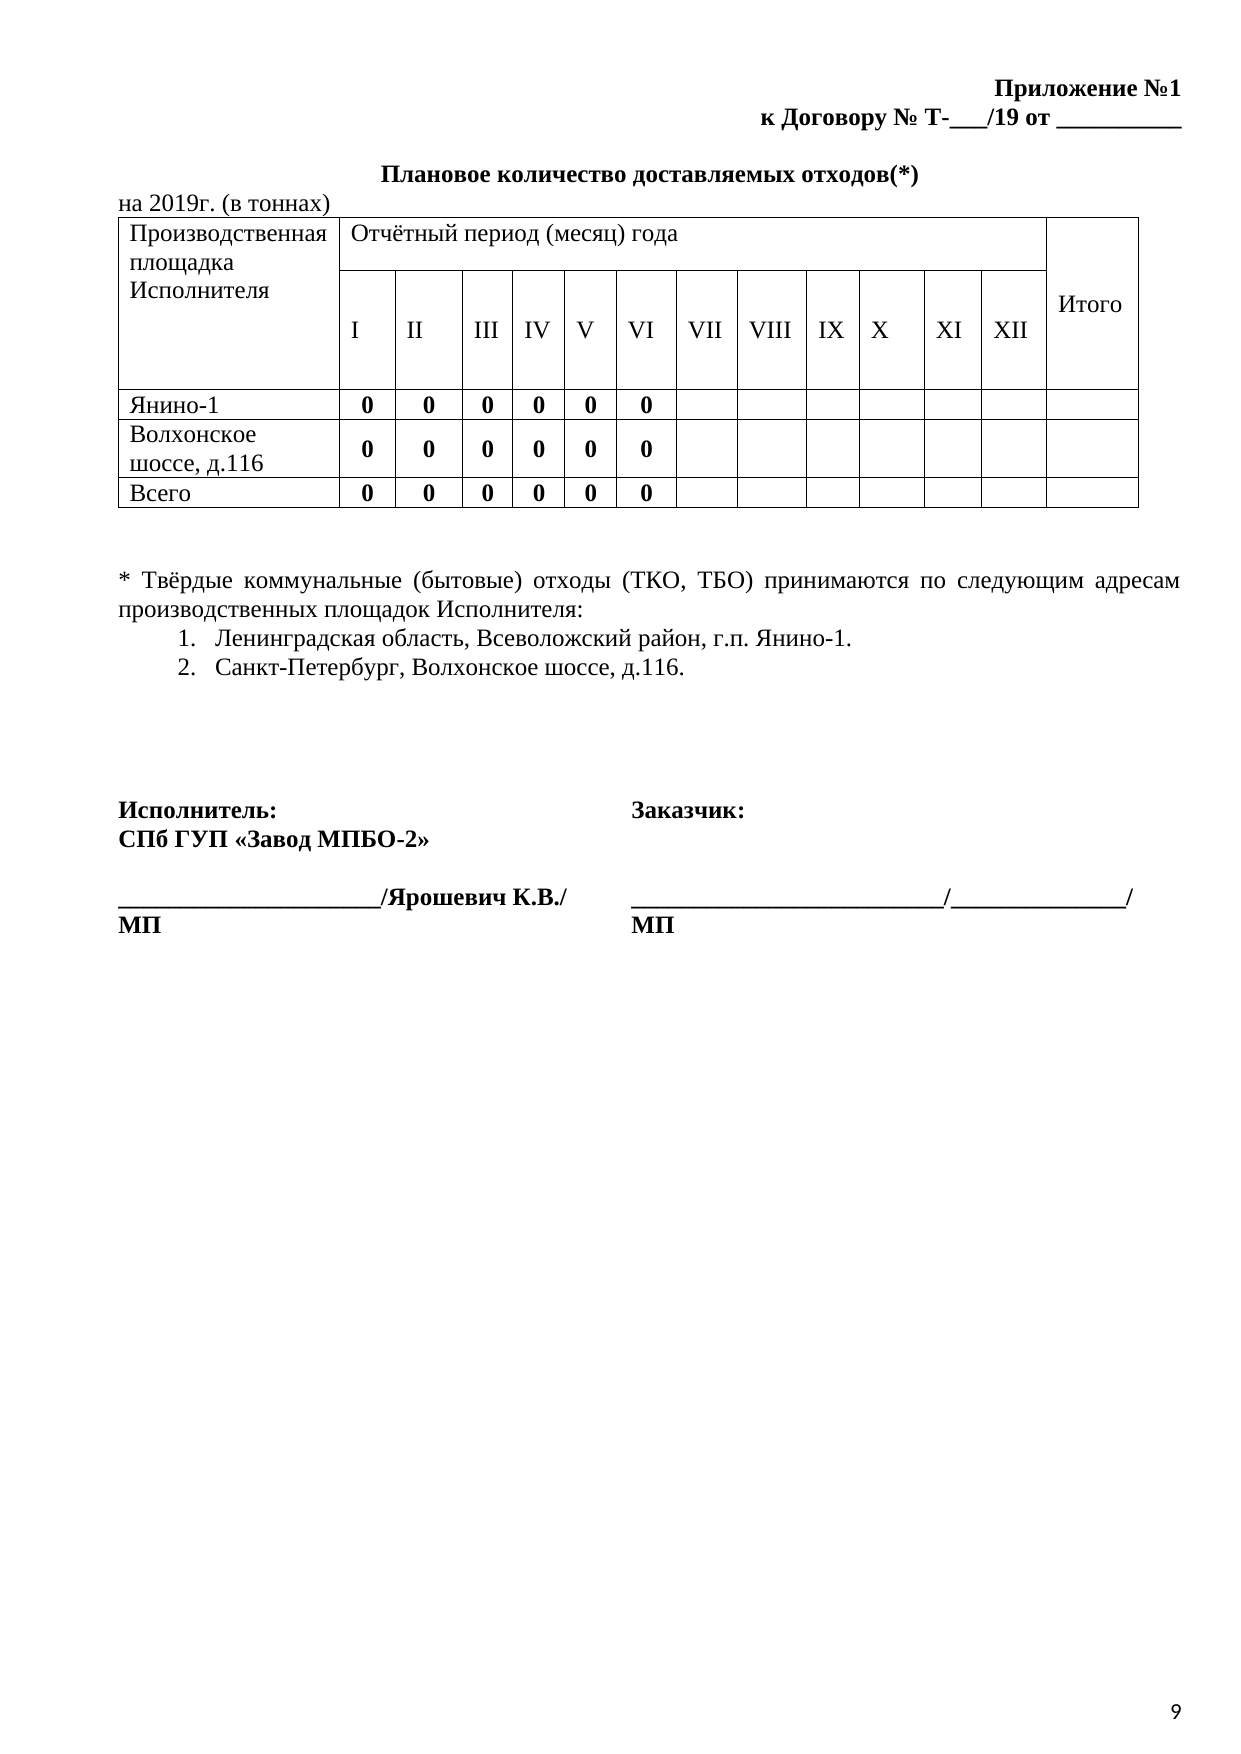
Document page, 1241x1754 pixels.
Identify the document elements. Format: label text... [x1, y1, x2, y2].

list Ленинградская область, Всеволожский район, г.п. Янино-1. [177, 623, 1181, 652]
table_cell 0 [396, 478, 462, 507]
table_cell 0 [463, 420, 512, 477]
table_cell V [565, 271, 616, 389]
table_cell [807, 390, 859, 418]
table_cell [982, 420, 1046, 477]
table_cell [738, 390, 806, 418]
table_cell 0 [565, 420, 616, 477]
list Санкт-Петербург, Волхонское шоссе, д.116. [177, 652, 1181, 680]
table_cell XII [982, 271, 1046, 389]
table_cell [925, 390, 981, 418]
table_cell VII [677, 271, 737, 389]
table_cell 0 [463, 478, 512, 507]
text к Договору № Т-___/19 от __________ [118, 102, 1181, 131]
table_cell [860, 478, 924, 507]
table_cell 0 [396, 390, 462, 418]
table_cell IV [513, 271, 564, 389]
table_cell [677, 420, 737, 477]
table_cell 0 [565, 390, 616, 418]
table_cell X [860, 271, 924, 389]
table_cell 0 [396, 420, 462, 477]
text Приложение №1 [118, 73, 1181, 102]
table_header Производственная площадка Исполнителя [119, 218, 339, 389]
table_cell 0 [617, 390, 676, 418]
table_cell 0 [463, 390, 512, 418]
table_cell [677, 478, 737, 507]
table_cell II [396, 271, 462, 389]
table_cell XI [925, 271, 981, 389]
table_cell 0 [513, 478, 564, 507]
table_cell [925, 420, 981, 477]
table_cell [738, 478, 806, 507]
text * Твёрдые коммунальные (бытовые) отходы (ТКО, ТБО) принимаются по следующим адресам производственных площадок Исполнителя: [118, 565, 1181, 623]
table_cell 0 [565, 478, 616, 507]
table_cell [1047, 478, 1138, 507]
table_cell [807, 420, 859, 477]
table_cell 0 [340, 390, 395, 418]
table_cell 0 [617, 420, 676, 477]
table_cell VIII [738, 271, 806, 389]
table_cell [807, 478, 859, 507]
table_cell 0 [617, 478, 676, 507]
table_cell [982, 478, 1046, 507]
table_cell 0 [340, 478, 395, 507]
table_cell I [340, 271, 395, 389]
table_cell VI [617, 271, 676, 389]
table_cell [925, 478, 981, 507]
table_cell [1047, 420, 1138, 477]
text Плановое количество доставляемых отходов(*) [118, 159, 1181, 188]
table_cell Всего [119, 478, 339, 507]
table_header Заказчик: _________________________/______________/ МП [620, 709, 1192, 939]
table_cell [860, 420, 924, 477]
table_header Отчётный период (месяц) года [340, 218, 1046, 270]
table_cell Волхонское шоссе, д.116 [119, 420, 339, 477]
table_cell IX [807, 271, 859, 389]
table_cell [1047, 390, 1138, 418]
table_cell 0 [513, 420, 564, 477]
table_cell III [463, 271, 512, 389]
table_header Итого [1047, 218, 1138, 389]
table_cell [738, 420, 806, 477]
text на 2019г. (в тоннах) [118, 188, 1181, 217]
table_cell 0 [340, 420, 395, 477]
table_cell 0 [513, 390, 564, 418]
table_cell [860, 390, 924, 418]
table_cell [677, 390, 737, 418]
table_cell Янино-1 [119, 390, 339, 418]
table_cell [982, 390, 1046, 418]
table_header Исполнитель: СПб ГУП «Завод МПБО-2» _____________________/Ярошевич К.В./ МП [107, 709, 620, 939]
